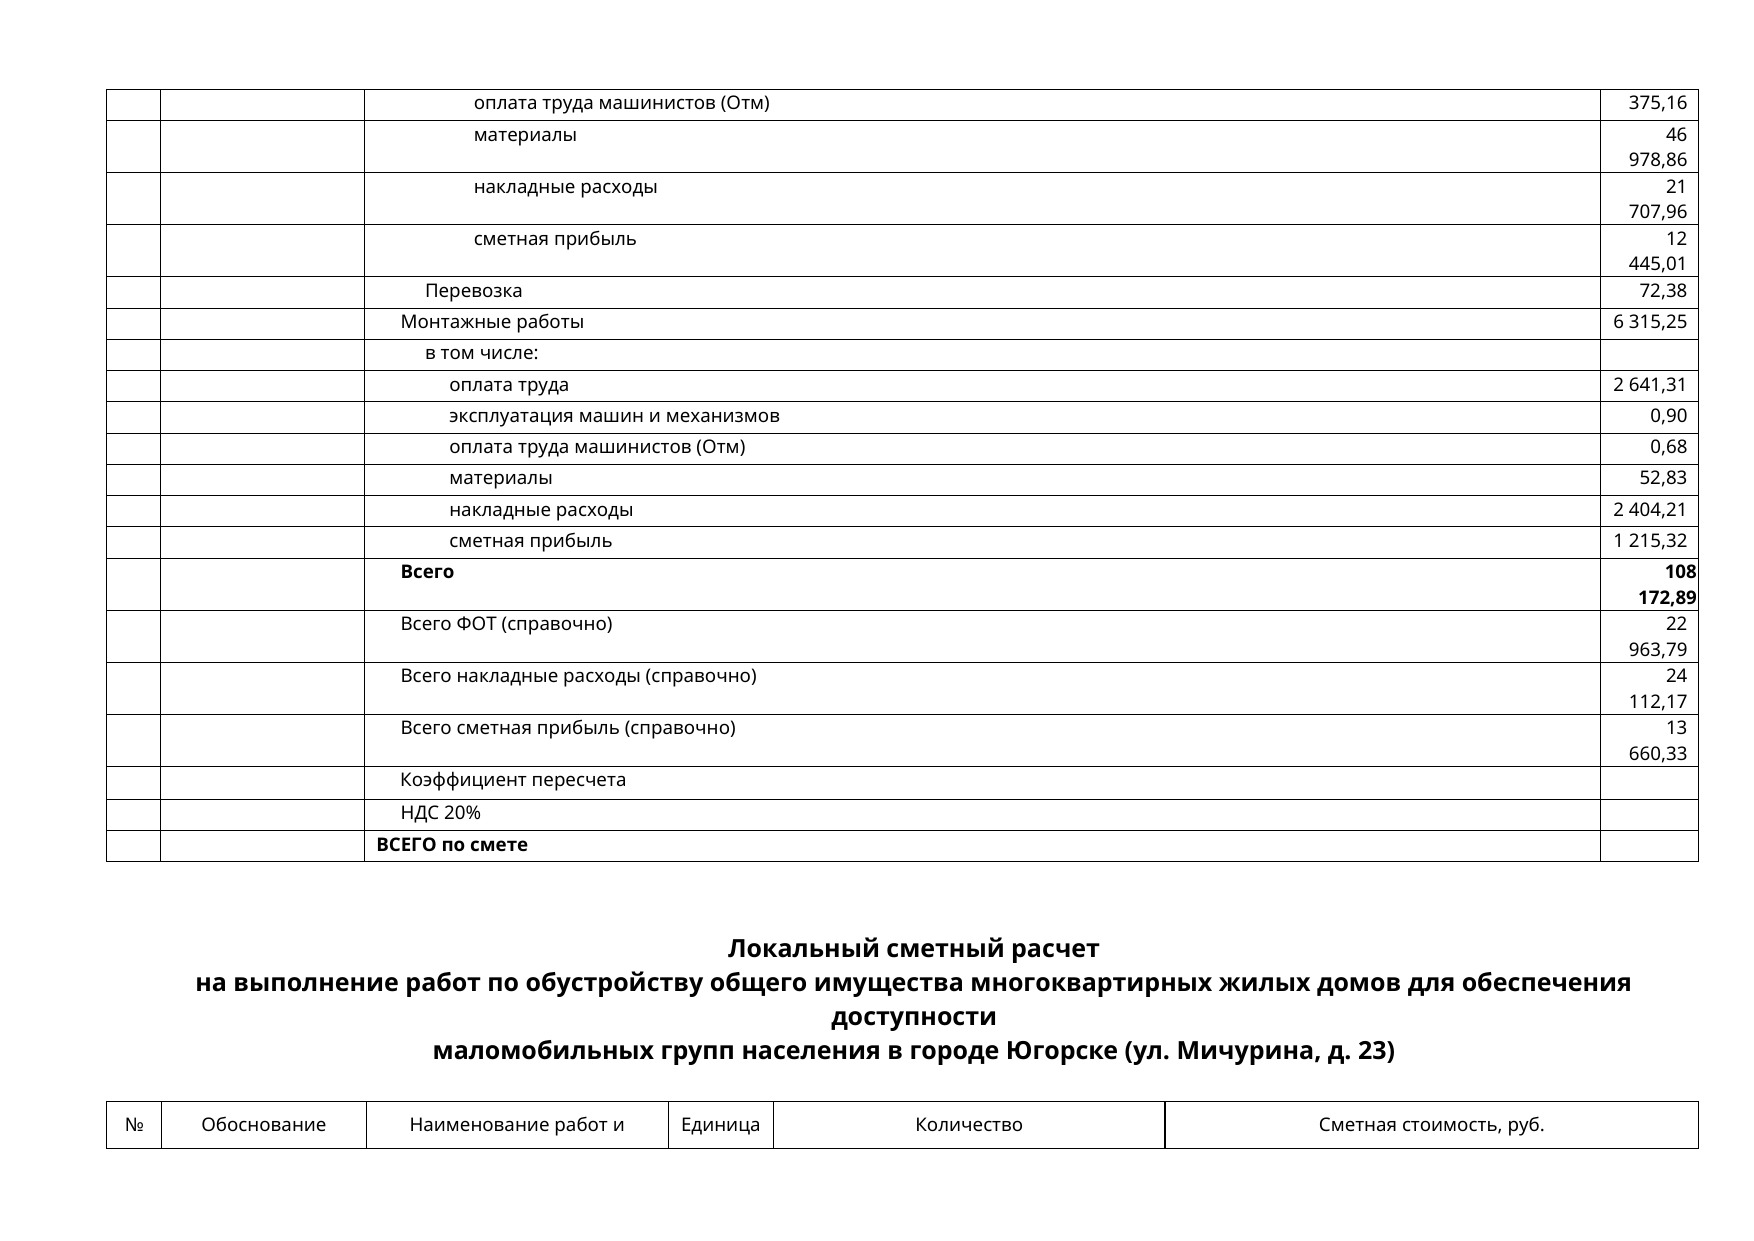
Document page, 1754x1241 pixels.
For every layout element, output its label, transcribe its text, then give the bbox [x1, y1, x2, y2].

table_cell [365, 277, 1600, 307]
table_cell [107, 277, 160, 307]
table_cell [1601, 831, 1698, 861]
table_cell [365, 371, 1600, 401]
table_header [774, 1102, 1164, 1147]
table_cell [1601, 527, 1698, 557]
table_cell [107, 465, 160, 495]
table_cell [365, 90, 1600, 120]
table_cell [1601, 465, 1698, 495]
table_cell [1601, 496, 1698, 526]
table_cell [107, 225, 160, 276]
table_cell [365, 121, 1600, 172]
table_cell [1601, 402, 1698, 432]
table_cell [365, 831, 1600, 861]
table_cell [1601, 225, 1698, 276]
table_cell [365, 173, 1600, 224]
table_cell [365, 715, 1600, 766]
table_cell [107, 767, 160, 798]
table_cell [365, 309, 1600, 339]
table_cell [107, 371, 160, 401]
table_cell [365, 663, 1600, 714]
text маломобильных групп населения в городе Югорске (ул. Мичурина, д. 23) [118, 1032, 1710, 1066]
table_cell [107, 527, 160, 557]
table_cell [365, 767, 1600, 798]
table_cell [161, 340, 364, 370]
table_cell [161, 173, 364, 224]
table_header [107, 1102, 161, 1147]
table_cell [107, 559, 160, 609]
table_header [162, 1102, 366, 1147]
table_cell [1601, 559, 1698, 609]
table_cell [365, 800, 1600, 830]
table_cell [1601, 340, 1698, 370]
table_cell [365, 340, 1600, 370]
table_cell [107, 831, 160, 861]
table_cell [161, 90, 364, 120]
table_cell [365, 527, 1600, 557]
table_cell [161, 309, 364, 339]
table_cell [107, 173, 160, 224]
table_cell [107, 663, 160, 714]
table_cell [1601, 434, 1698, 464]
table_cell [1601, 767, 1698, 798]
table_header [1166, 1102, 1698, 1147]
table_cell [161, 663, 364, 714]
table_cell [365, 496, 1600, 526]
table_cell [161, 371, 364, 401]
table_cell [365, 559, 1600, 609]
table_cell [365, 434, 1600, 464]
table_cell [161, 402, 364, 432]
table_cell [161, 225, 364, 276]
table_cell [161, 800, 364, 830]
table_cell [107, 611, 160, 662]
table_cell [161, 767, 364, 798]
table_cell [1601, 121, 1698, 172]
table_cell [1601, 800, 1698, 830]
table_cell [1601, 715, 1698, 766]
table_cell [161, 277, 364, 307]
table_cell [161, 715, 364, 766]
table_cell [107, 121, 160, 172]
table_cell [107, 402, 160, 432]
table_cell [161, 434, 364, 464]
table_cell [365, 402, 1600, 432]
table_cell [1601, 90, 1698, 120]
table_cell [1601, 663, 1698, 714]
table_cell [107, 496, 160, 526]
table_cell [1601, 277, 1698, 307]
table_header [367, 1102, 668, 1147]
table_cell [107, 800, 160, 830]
text Локальный сметный расчет [118, 930, 1710, 964]
text на выполнение работ по обустройству общего имущества многоквартирных жилых домов для обеспечения доступности [118, 964, 1710, 1032]
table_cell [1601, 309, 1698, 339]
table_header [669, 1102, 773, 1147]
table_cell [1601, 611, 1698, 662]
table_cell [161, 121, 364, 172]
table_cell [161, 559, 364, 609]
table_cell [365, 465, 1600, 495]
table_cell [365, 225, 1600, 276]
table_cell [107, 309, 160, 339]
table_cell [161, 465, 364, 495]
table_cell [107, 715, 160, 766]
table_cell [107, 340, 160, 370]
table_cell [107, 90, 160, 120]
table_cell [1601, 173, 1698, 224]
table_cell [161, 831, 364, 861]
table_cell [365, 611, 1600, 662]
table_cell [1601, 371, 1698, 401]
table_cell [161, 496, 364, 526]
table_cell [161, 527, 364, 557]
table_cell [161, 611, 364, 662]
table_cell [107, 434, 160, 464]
